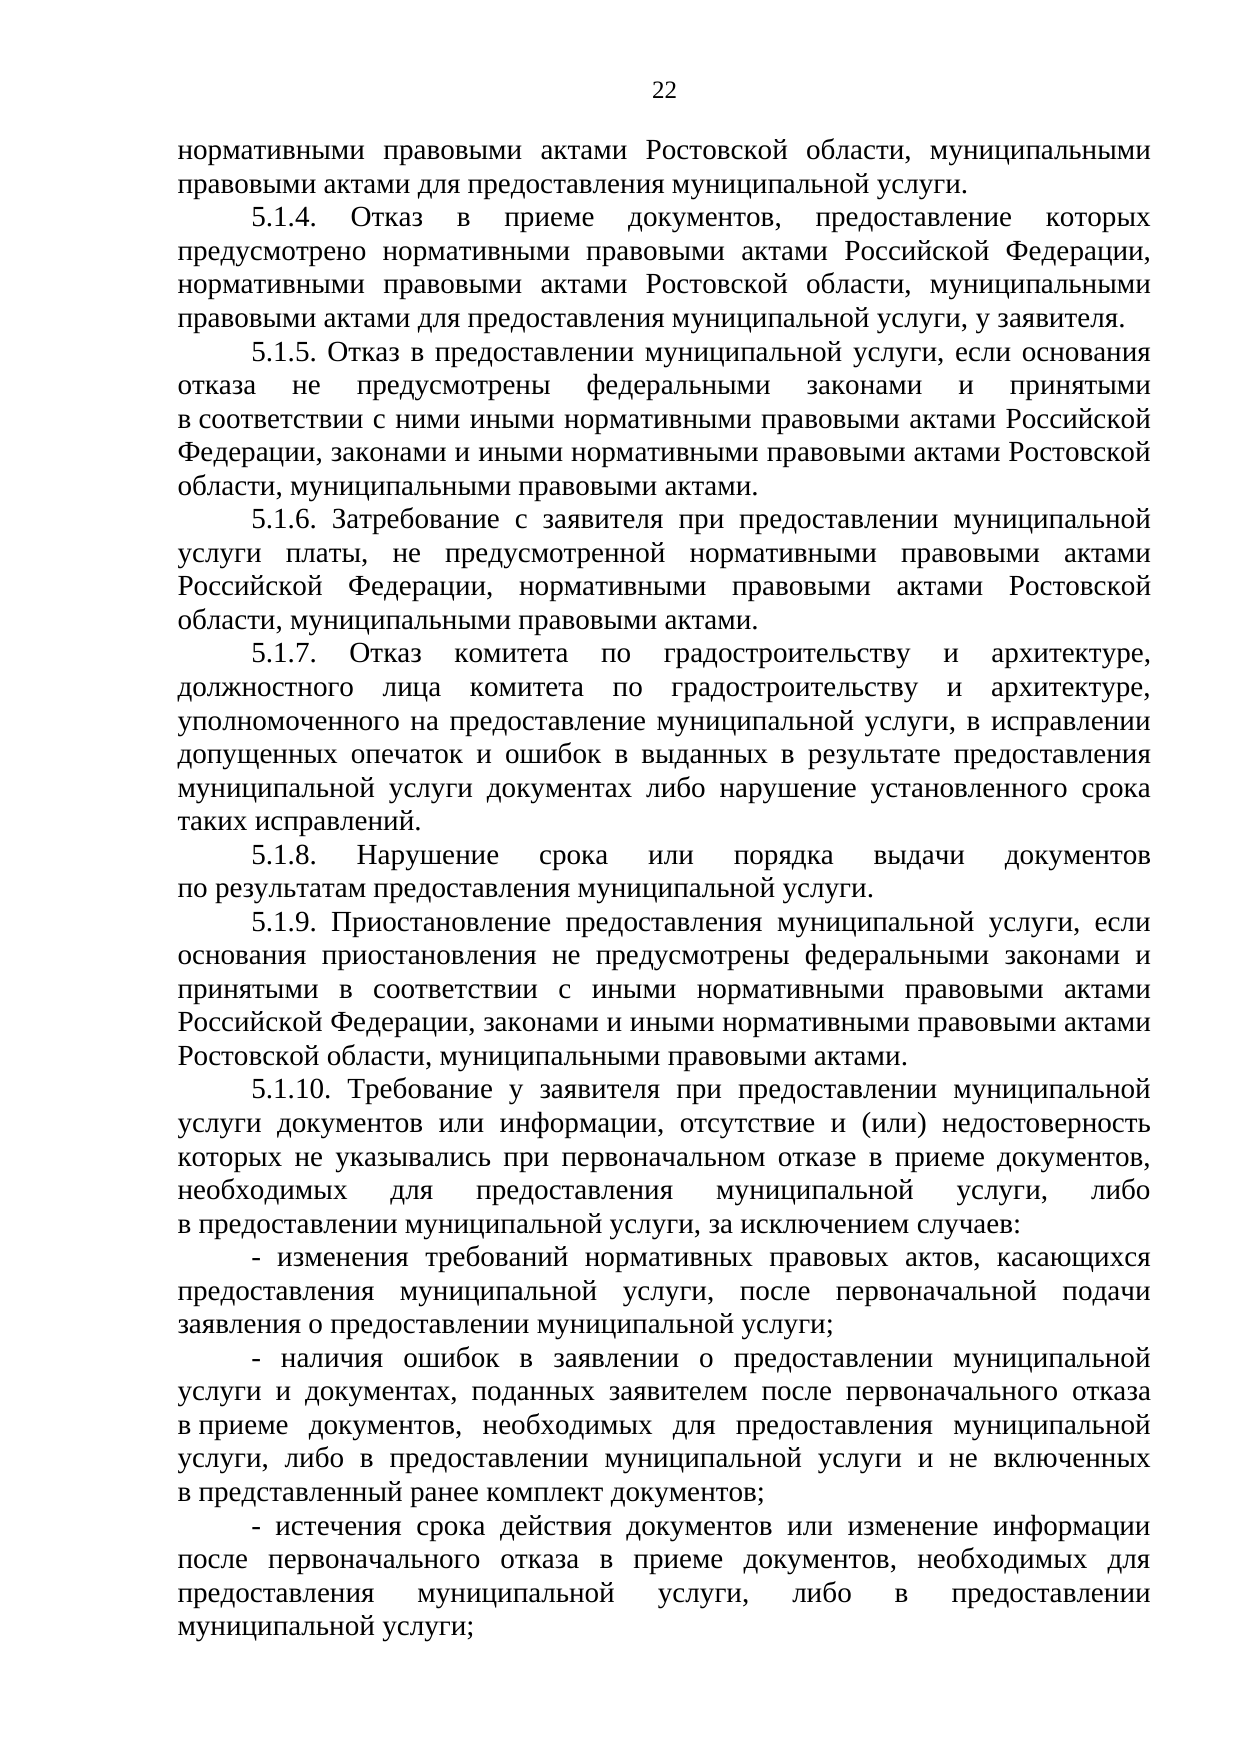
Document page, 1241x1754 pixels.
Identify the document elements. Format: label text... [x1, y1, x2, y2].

text 5.1.10. Требование у заявителя при предоставлении муниципальной услуги документов или информации, отсутствие и (или) недостоверность которых не указывались при первоначальном отказе в приеме документов, необходимых для предоставления муниципальной услуги, либо в предоставлении муниципальной услуги, за исключением случаев: [177, 1072, 1152, 1239]
text 5.1.5. Отказ в предоставлении муниципальной услуги, если основания отказа не предусмотрены федеральными законами и принятыми в соответствии с ними иными нормативными правовыми актами Российской Федерации, законами и иными нормативными правовыми актами Ростовской области, муниципальными правовыми актами. [177, 334, 1152, 501]
text - истечения срока действия документов или изменение информации после первоначального отказа в приеме документов, необходимых для предоставления муниципальной услуги, либо в предоставлении муниципальной услуги; [177, 1508, 1152, 1642]
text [177, 132, 1152, 199]
text - изменения требований нормативных правовых актов, касающихся предоставления муниципальной услуги, после первоначальной подачи заявления о предоставлении муниципальной услуги; [177, 1239, 1152, 1340]
text 5.1.6. Затребование с заявителя при предоставлении муниципальной услуги платы, не предусмотренной нормативными правовыми актами Российской Федерации, нормативными правовыми актами Ростовской области, муниципальными правовыми актами. [177, 501, 1152, 636]
text - наличия ошибок в заявлении о предоставлении муниципальной услуги и документах, поданных заявителем после первоначального отказа в приеме документов, необходимых для предоставления муниципальной услуги, либо в предоставлении муниципальной услуги и не включенных в представленный ранее комплект документов; [177, 1340, 1152, 1508]
text 5.1.8. Нарушение срока или порядка выдачи документов по результатам предоставления муниципальной услуги. [177, 837, 1152, 904]
text 5.1.9. Приостановление предоставления муниципальной услуги, если основания приостановления не предусмотрены федеральными законами и принятыми в соответствии с иными нормативными правовыми актами Российской Федерации, законами и иными нормативными правовыми актами Ростовской области, муниципальными правовыми актами. [177, 904, 1152, 1072]
text 5.1.4. Отказ в приеме документов, предоставление которых предусмотрено нормативными правовыми актами Российской Федерации, нормативными правовыми актами Ростовской области, муниципальными правовыми актами для предоставления муниципальной услуги, у заявителя. [177, 199, 1152, 334]
text 5.1.7. Отказ комитета по градостроительству и архитектуре, должностного лица комитета по градостроительству и архитектуре, уполномоченного на предоставление муниципальной услуги, в исправлении допущенных опечаток и ошибок в выданных в результате предоставления муниципальной услуги документах либо нарушение установленного срока таких исправлений. [177, 636, 1152, 837]
